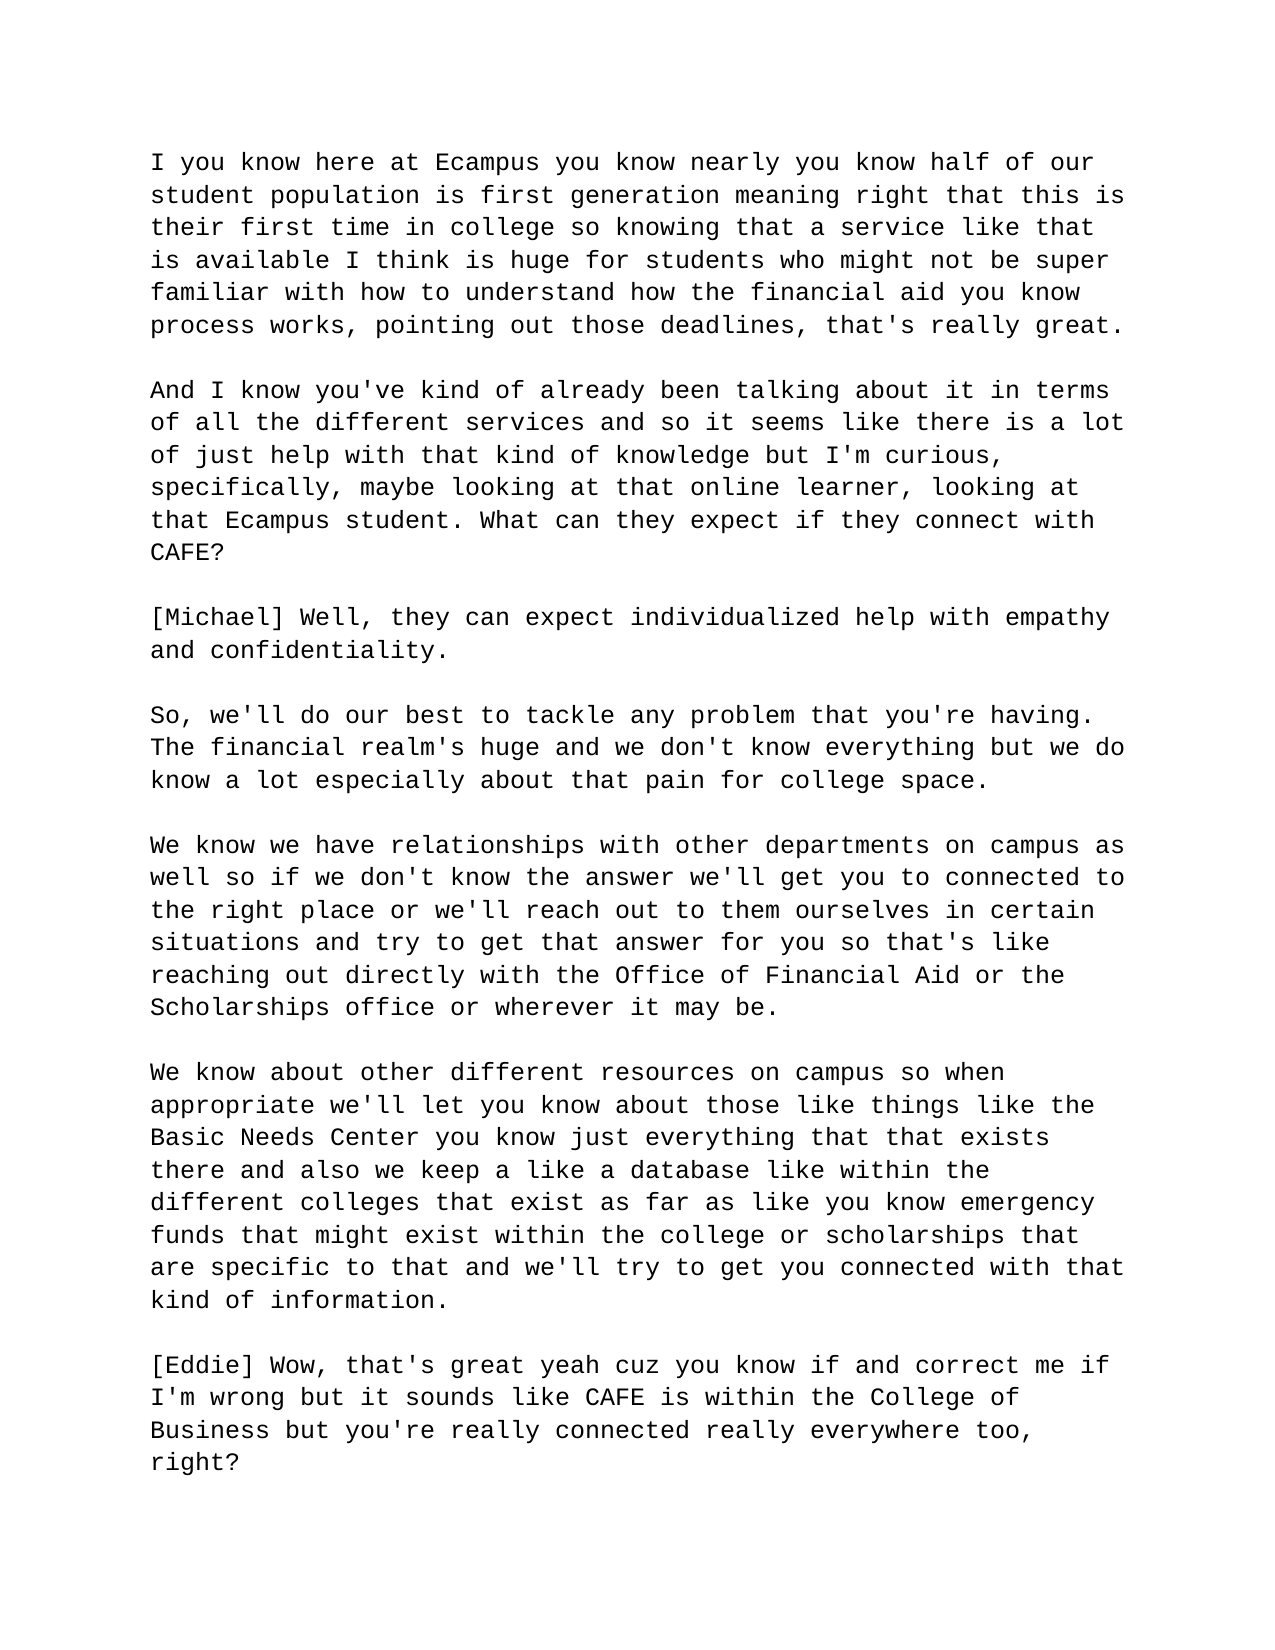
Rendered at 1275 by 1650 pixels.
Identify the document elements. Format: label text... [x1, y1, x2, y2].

text [Eddie] Wow, that's great yeah cuz you know if and correct me if I'm wrong but it sounds like CAFE is within the College of Business but you're really connected really everywhere too, right? [150, 1352, 1125, 1478]
text I you know here at Ecampus you know nearly you know half of our student population is first generation meaning right that this is their first time in college so knowing that a service like that is available I think is huge for students who might not be super familiar with how to understand how the financial aid you know process works, pointing out those deadlines, that's really great. [150, 150, 1125, 341]
text [Michael] Well, they can expect individualized help with empathy and confidentiality. [150, 605, 1125, 666]
text We know we have relationships with other departments on campus as well so if we don't know the answer we'll get you to connected to the right place or we'll reach out to them ourselves in certain situations and try to get that answer for you so that's like reaching out directly with the Office of Financial Aid or the Scholarships office or wherever it may be. [150, 832, 1125, 1023]
text So, we'll do our best to tackle any problem that you're having. The financial realm's huge and we don't know everything but we do know a lot especially about that pain for college space. [150, 702, 1125, 796]
text And I know you've kind of already been talking about it in terms of all the different services and so it seems like there is a lot of just help with that kind of knowledge but I'm curious, specifically, maybe looking at that online learner, looking at that Ecampus student. What can they expect if they connect with CAFE? [150, 377, 1125, 568]
text We know about other different resources on campus so when appropriate we'll let you know about those like things like the Basic Needs Center you know just everything that that exists there and also we keep a like a database like within the different colleges that exist as far as like you know emergency funds that might exist within the college or scholarships that are specific to that and we'll try to get you connected with that kind of information. [150, 1060, 1125, 1316]
